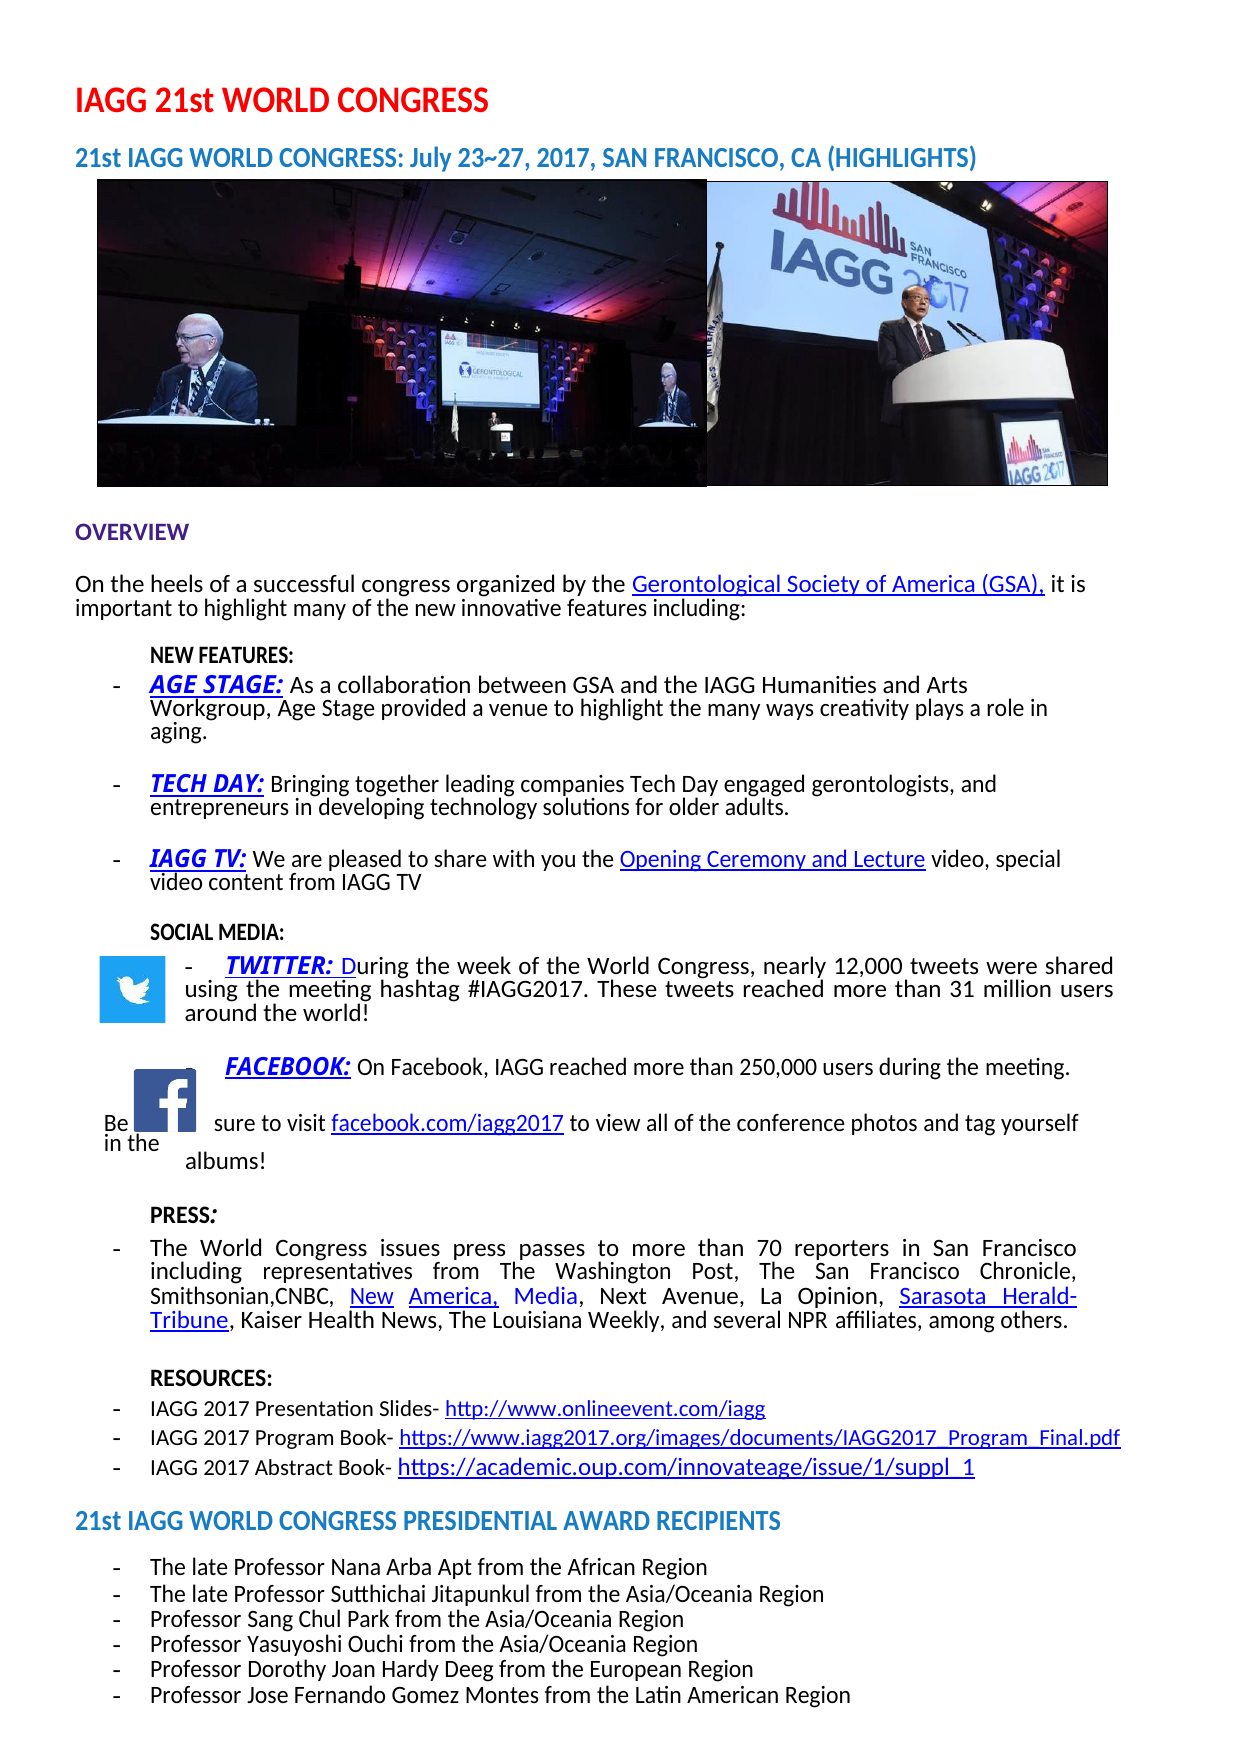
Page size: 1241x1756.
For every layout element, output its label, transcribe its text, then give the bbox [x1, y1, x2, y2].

subtitle PRESS: [150, 1197, 1134, 1231]
list Professor Jose Fernando Gomez Montes from the Latin American Region [112, 1683, 1134, 1708]
list AGE STAGE: As a collaboration between GSA and the IAGG Humanities and Arts Workgroup, Age Stage provided a venue to highlight the many ways creativity plays a role in aging. [112, 673, 1093, 746]
subtitle OVERVIEW [75, 516, 1134, 547]
list Professor Yasuyoshi Ouchi from the Asia/Oceania Region [112, 1633, 1134, 1658]
list TWITTER: During the week of the World Congress, nearly 12,000 tweets were shared using the meeting hashtag #IAGG2017. These tweets reached more than 31 million users around the world! [184, 953, 1115, 1027]
subtitle 21st IAGG WORLD CONGRESS: July 23~27, 2017, SAN FRANCISCO, CA (HIGHLIGHTS) [75, 139, 1134, 175]
picture [98, 181, 706, 486]
list IAGG 2017 Program Book- https://www.iagg2017.org/images/documents/IAGG2017_Program_Final.pdf [112, 1422, 1134, 1451]
list Professor Sang Chul Park from the Asia/Oceania Region [112, 1608, 1134, 1633]
list FACEBOOK: On Facebook, IAGG reached more than 250,000 users during the meeting. Be sure to visit facebook.com/iagg2017 to view all of the conference photos and tag yourself in the [104, 1057, 1091, 1158]
subtitle SOCIAL MEDIA: [150, 916, 1134, 947]
subtitle 21st IAGG WORLD CONGRESS PRESIDENTIAL AWARD RECIPIENTS [75, 1502, 1134, 1538]
picture [99, 956, 166, 1023]
text albums! [185, 1158, 1134, 1172]
list The late Professor Nana Arba Apt from the African Region [112, 1553, 1134, 1582]
list The World Congress issues press passes to more than 70 reporters in San Francisco including representatives from The Washington Post, The San Francisco Chronicle, Smithsonian,CNBC, New America, Media, Next Avenue, La Opinion, Sarasota Herald-Tribune, Kaiser Health News, The Louisiana Weekly, and several NPR affiliates, among others. [112, 1237, 1077, 1335]
list IAGG TV: We are pleased to share with you the Opening Ceremony and Lecture video, special video content from IAGG TV [112, 846, 1078, 897]
picture [133, 1069, 197, 1132]
picture [707, 182, 1107, 485]
list Professor Dorothy Joan Hardy Deeg from the European Region [112, 1658, 1134, 1683]
list IAGG 2017 Presentation Slides- http://www.onlineevent.com/iagg [112, 1393, 1134, 1422]
list IAGG 2017 Abstract Book- https://academic.oup.com/innovateage/issue/1/suppl_1 [112, 1451, 1134, 1482]
list The late Professor Sutthichai Jitapunkul from the Asia/Oceania Region [112, 1582, 1134, 1608]
subtitle NEW FEATURES: [150, 641, 1134, 669]
subtitle RESOURCES: [150, 1362, 1134, 1393]
list TECH DAY: Bringing together leading companies Tech Day engaged gerontologists, and entrepreneurs in developing technology solutions for older adults. [112, 772, 1117, 821]
text On the heels of a successful congress organized by the Gerontological Society of America (GSA), it is important to highlight many of the new innovative features including: [75, 573, 1134, 622]
